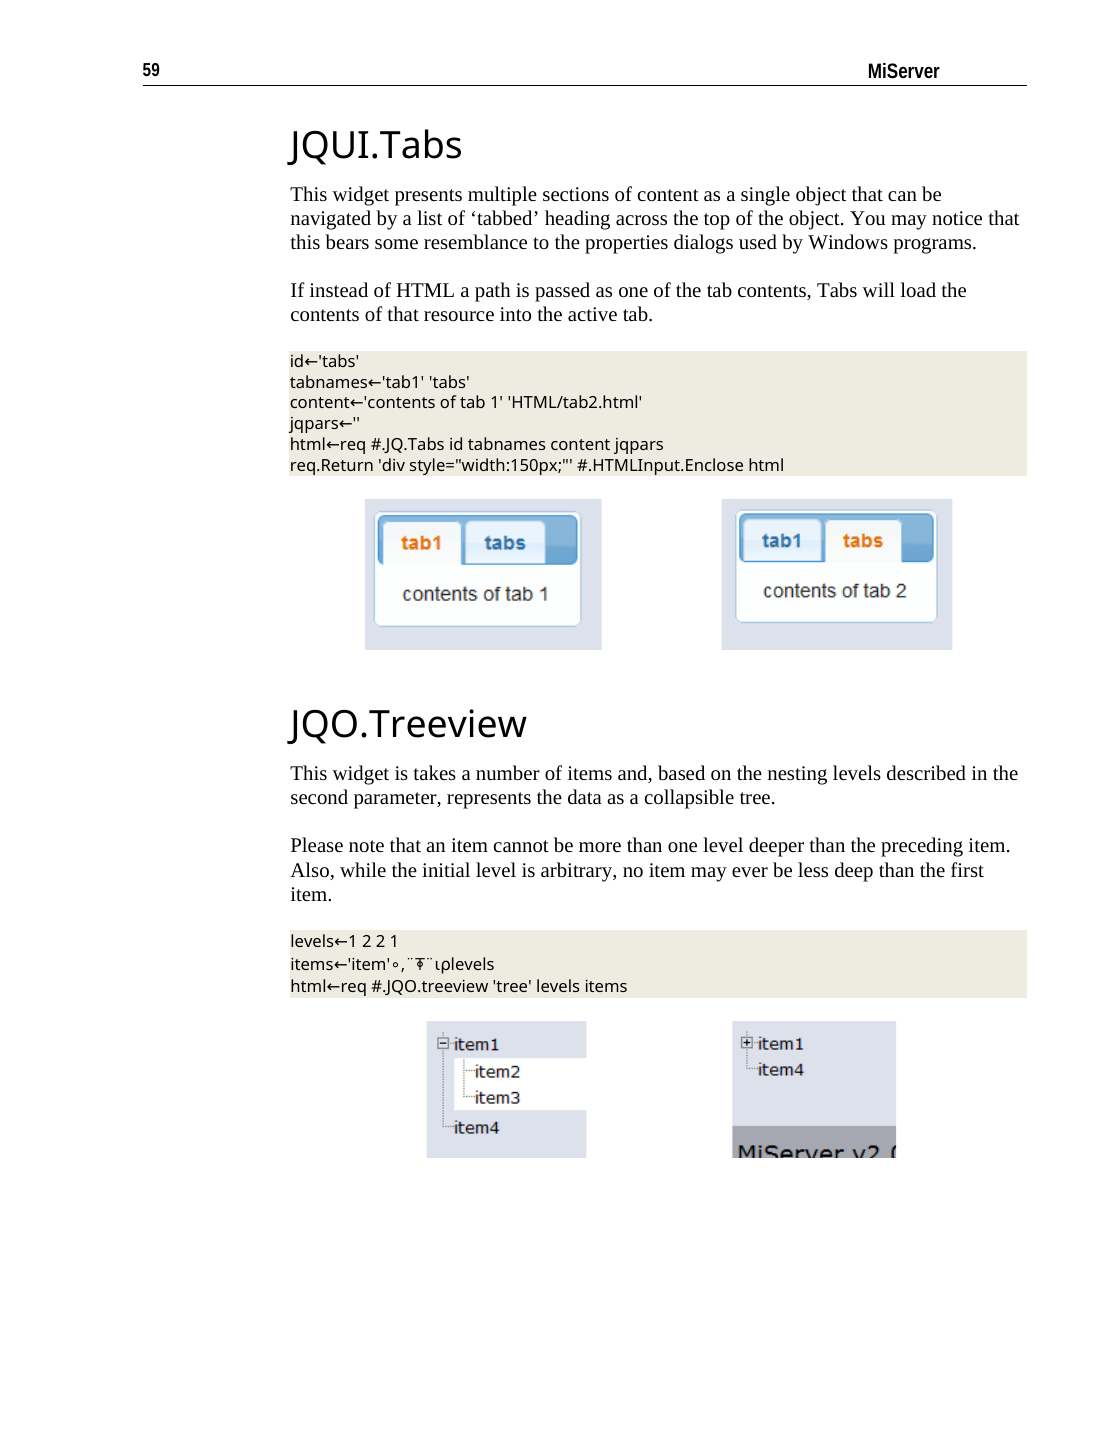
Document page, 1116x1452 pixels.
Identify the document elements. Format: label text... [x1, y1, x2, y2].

picture [732, 1021, 897, 1158]
text If instead of HTML a path is passed as one of the tab contents, Tabs will load the contents of that resource into the active tab. [290, 278, 1027, 326]
picture [364, 499, 602, 650]
text levels←1 2 2 1 [290, 930, 1027, 952]
text Please note that an item cannot be more than one level deeper than the preceding item. Also, while the initial level is arbitrary, no item may ever be less deep than the first item. [290, 833, 1027, 906]
picture [721, 499, 953, 650]
text jqpars←'' [289, 413, 1027, 434]
text This widget is takes a number of items and, based on the nesting levels described in the second parameter, represents the data as a collapsible tree. [290, 761, 1027, 809]
picture [426, 1021, 587, 1158]
subtitle JQO.Treeview [290, 698, 1027, 749]
text content←'contents of tab 1' 'HTML/tab2.html' [289, 392, 1027, 413]
text items←'item'∘,¨⍕¨⍳⍴levels [290, 952, 1027, 975]
text req.Return 'div style="width:150px;"' #.HTMLInput.Enclose html [289, 455, 1027, 476]
text html←req #.JQO.treeview 'tree' levels items [290, 975, 1027, 998]
subtitle JQUI.Tabs [290, 118, 1027, 169]
text tabnames←'tab1' 'tabs' [289, 371, 1027, 392]
text id←'tabs' [289, 351, 1027, 371]
text This widget presents multiple sections of content as a single object that can be navigated by a list of ‘tabbed’ heading across the top of the object. You may notice that this bears some resemblance to the properties dialogs used by Windows programs. [290, 182, 1027, 254]
text html←req #.JQ.Tabs id tabnames content jqpars [289, 434, 1027, 455]
